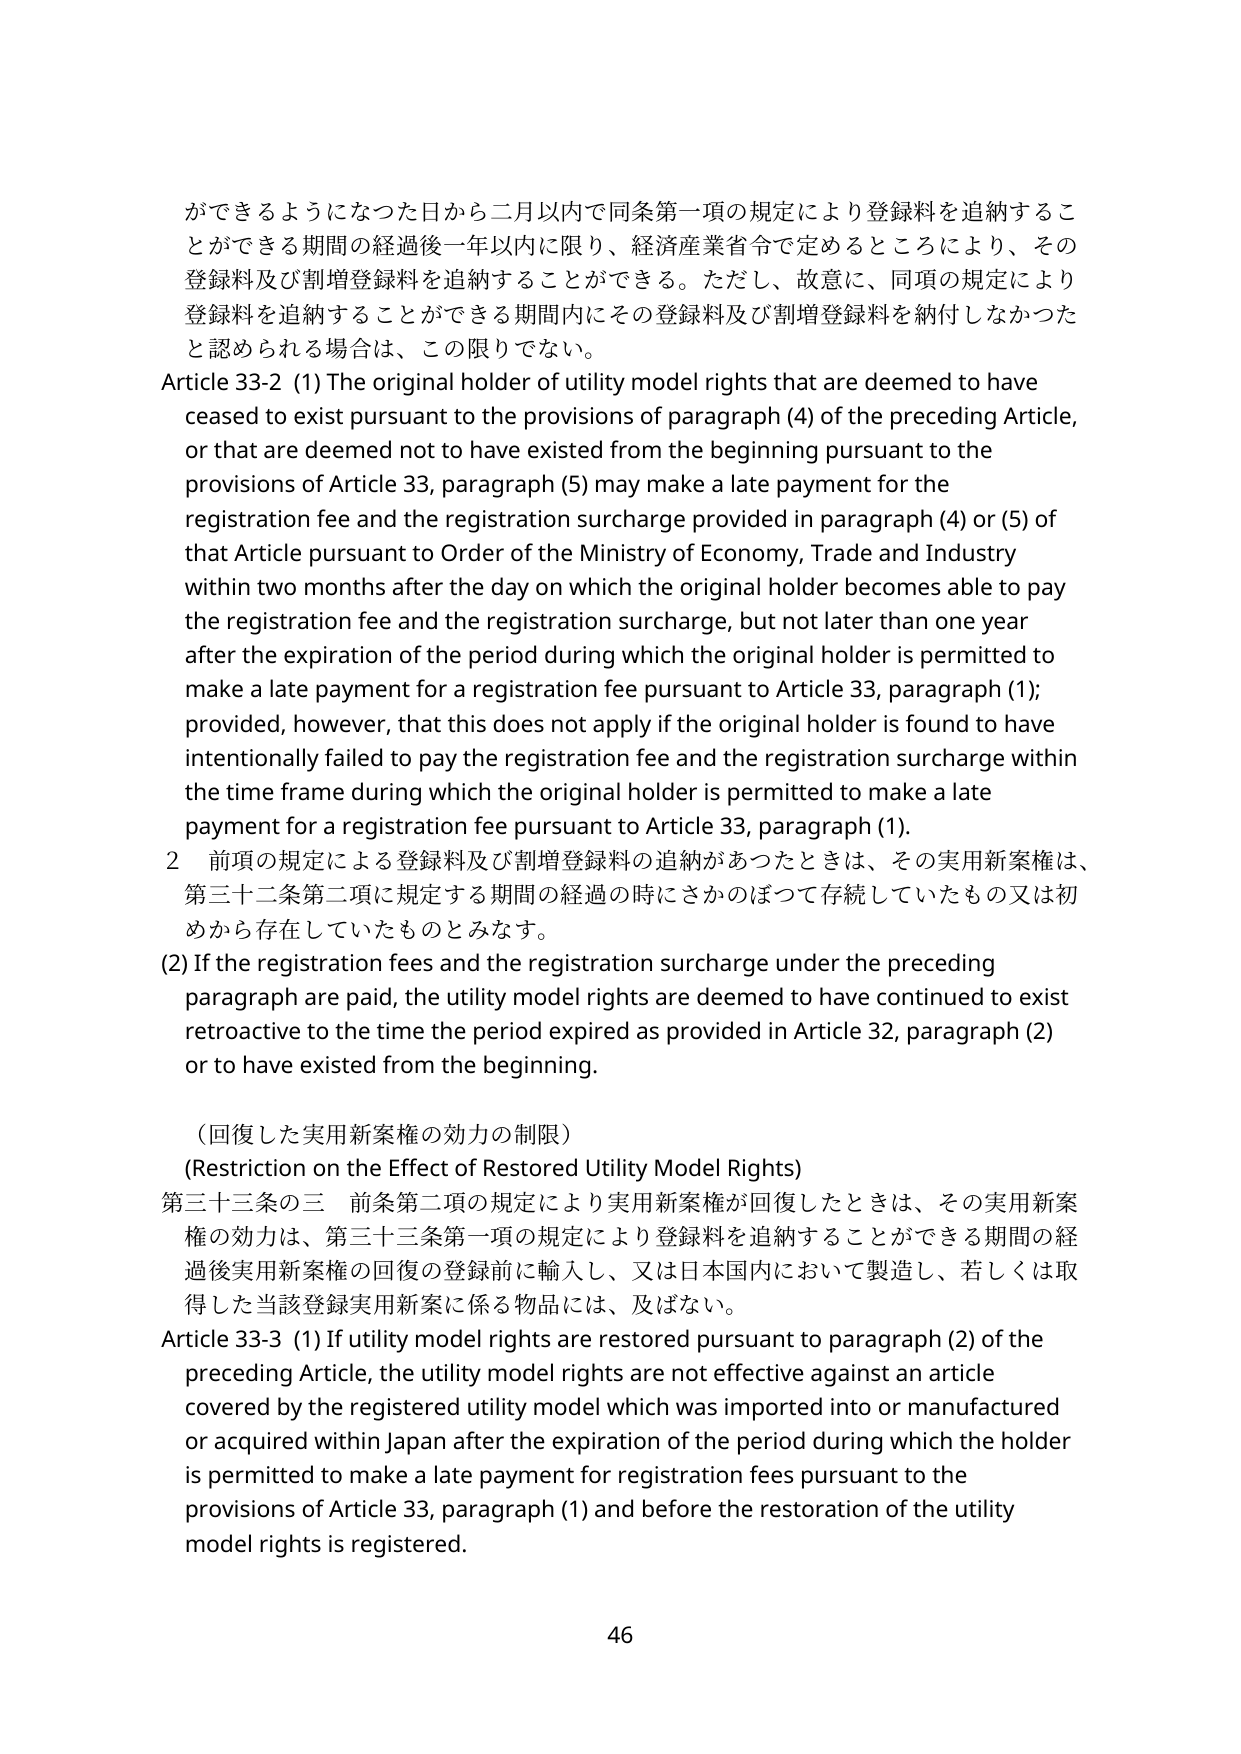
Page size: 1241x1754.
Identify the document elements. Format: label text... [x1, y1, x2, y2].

text (2) If the registration fees and the registration surcharge under the preceding paragraph are paid, the utility model rights are deemed to have continued to exist retroactive to the time the period expired as provided in Article 32, paragraph (2) or to have existed from the beginning. [161, 945, 1079, 1082]
text (Restriction on the Effect of Restored Utility Model Rights) [184, 1150, 1079, 1184]
text Article 33-3 (1) If utility model rights are restored pursuant to paragraph (2) of the preceding Article, the utility model rights are not effective against an article covered by the registered utility model which was imported into or manufactured or acquired within Japan after the expiration of the period during which the holder is permitted to make a late payment for registration fees pursuant to the provisions of Article 33, paragraph (1) and before the restoration of the utility model rights is registered. [161, 1321, 1079, 1560]
text 第三十三条の三 前条第二項の規定により実用新案権が回復したときは、その実用新案権の効力は、第三十三条第一項の規定により登録料を追納することができる期間の経過後実用新案権の回復の登録前に輸入し、又は日本国内において製造し、若しくは取得した当該登録実用新案に係る物品には、及ばない。 [161, 1184, 1079, 1321]
text （回復した実用新案権の効力の制限） [184, 1116, 1079, 1150]
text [161, 194, 1079, 364]
text ２ 前項の規定による登録料及び割増登録料の追納があつたときは、その実用新案権は、第三十二条第二項に規定する期間の経過の時にさかのぼつて存続していたもの又は初めから存在していたものとみなす。 [161, 843, 1079, 945]
text Article 33-2 (1) The original holder of utility model rights that are deemed to have ceased to exist pursuant to the provisions of paragraph (4) of the preceding Article, or that are deemed not to have existed from the beginning pursuant to the provisions of Article 33, paragraph (5) may make a late payment for the registration fee and the registration surcharge provided in paragraph (4) or (5) of that Article pursuant to Order of the Ministry of Economy, Trade and Industry within two months after the day on which the original holder becomes able to pay the registration fee and the registration surcharge, but not later than one year after the expiration of the period during which the original holder is permitted to make a late payment for a registration fee pursuant to Article 33, paragraph (1); provided, however, that this does not apply if the original holder is found to have intentionally failed to pay the registration fee and the registration surcharge within the time frame during which the original holder is permitted to make a late payment for a registration fee pursuant to Article 33, paragraph (1). [161, 364, 1079, 843]
